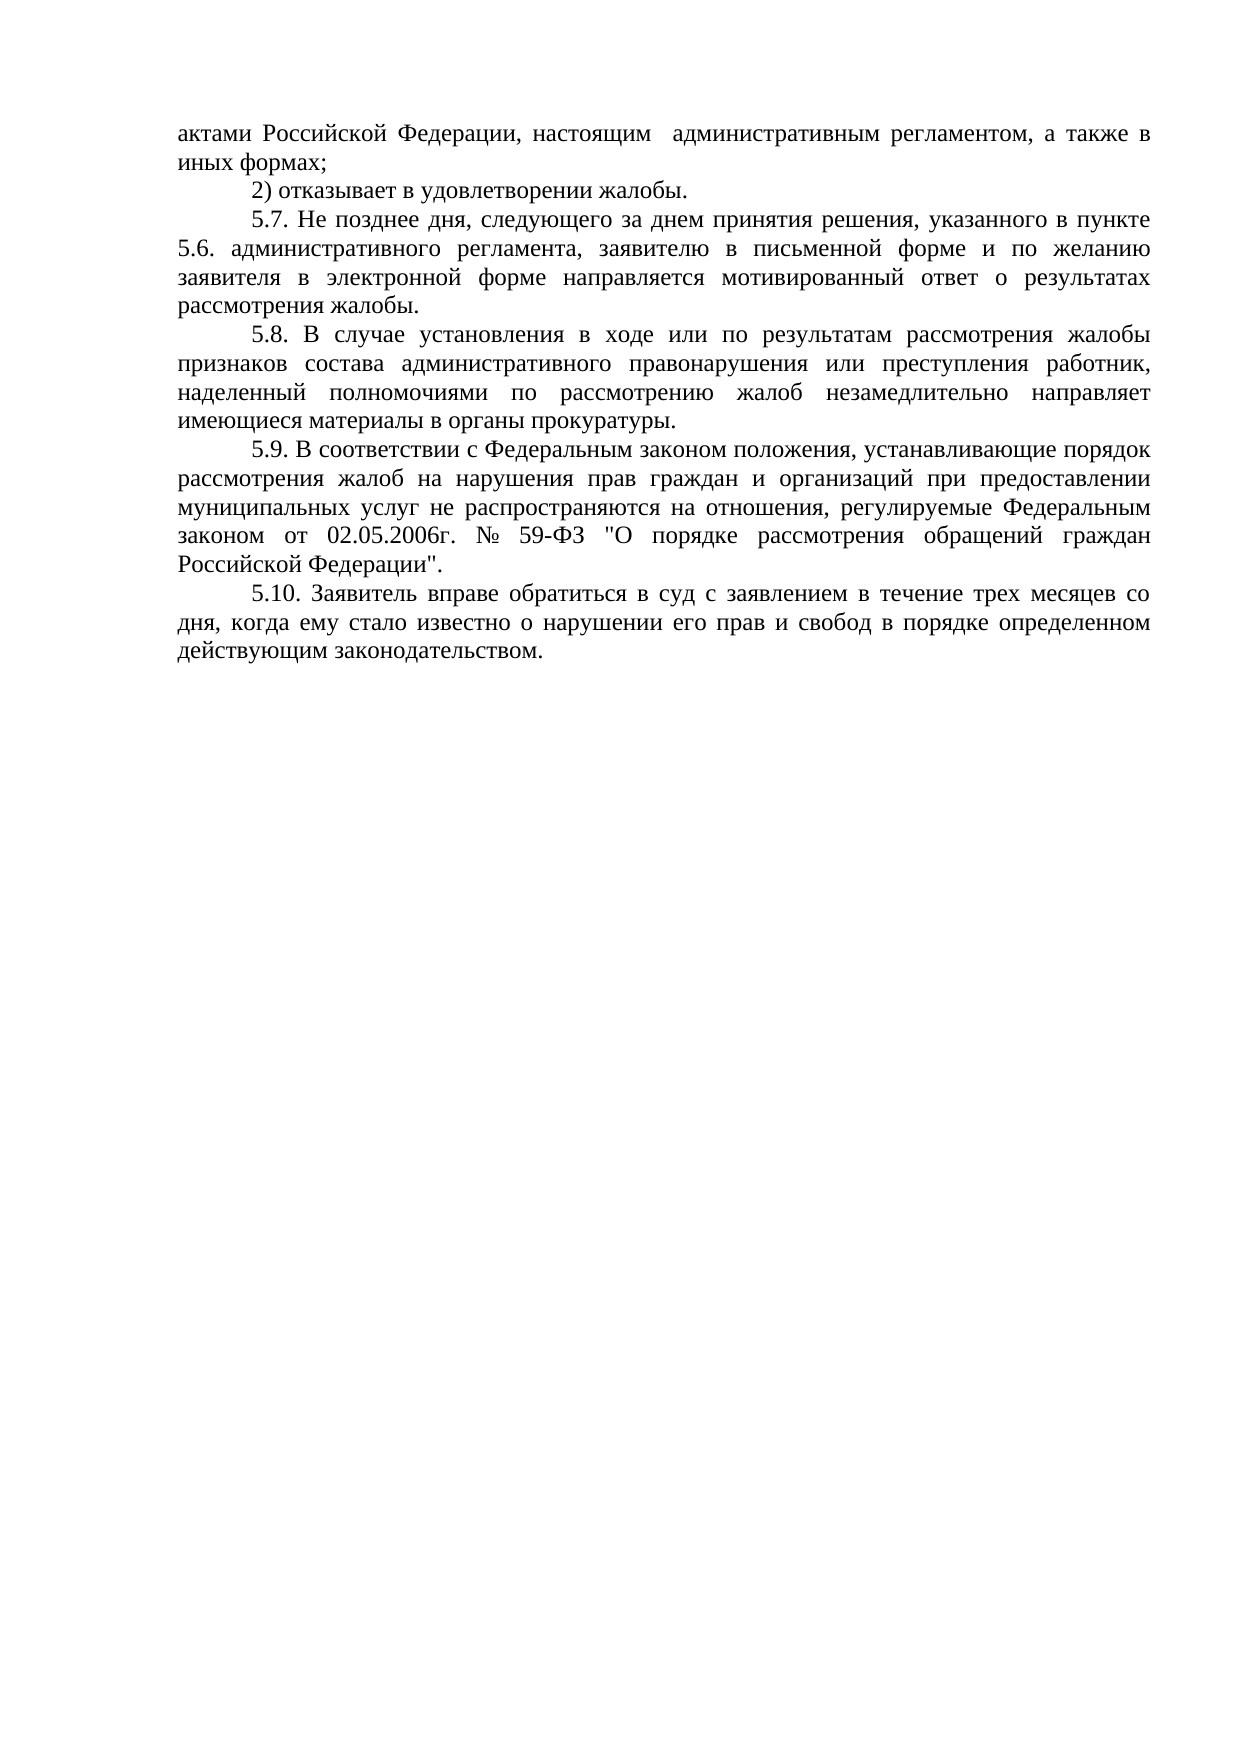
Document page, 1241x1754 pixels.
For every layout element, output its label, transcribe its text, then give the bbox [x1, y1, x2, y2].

text 5.7. Не позднее дня, следующего за днем принятия решения, указанного в пункте 5.6. административного регламента, заявителю в письменной форме и по желанию заявителя в электронной форме направляется мотивированный ответ о результатах рассмотрения жалобы. [177, 204, 1152, 319]
text 5.9. В соответствии с Федеральным законом положения, устанавливающие порядок рассмотрения жалоб на нарушения прав граждан и организаций при предоставлении муниципальных услуг не распространяются на отношения, регулируемые Федеральным законом от 02.05.2006г. № 59-ФЗ "О порядке рассмотрения обращений граждан Российской Федерации". [177, 434, 1152, 578]
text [177, 118, 1152, 176]
text 2) отказывает в удовлетворении жалобы. [177, 176, 1152, 204]
text 5.8. В случае установления в ходе или по результатам рассмотрения жалобы признаков состава административного правонарушения или преступления работник, наделенный полномочиями по рассмотрению жалоб незамедлительно направляет имеющиеся материалы в органы прокуратуры. [177, 319, 1152, 434]
text 5.10. Заявитель вправе обратиться в суд с заявлением в течение трех месяцев со дня, когда ему стало известно о нарушении его прав и свобод в порядке определенном действующим законодательством. [177, 578, 1152, 664]
